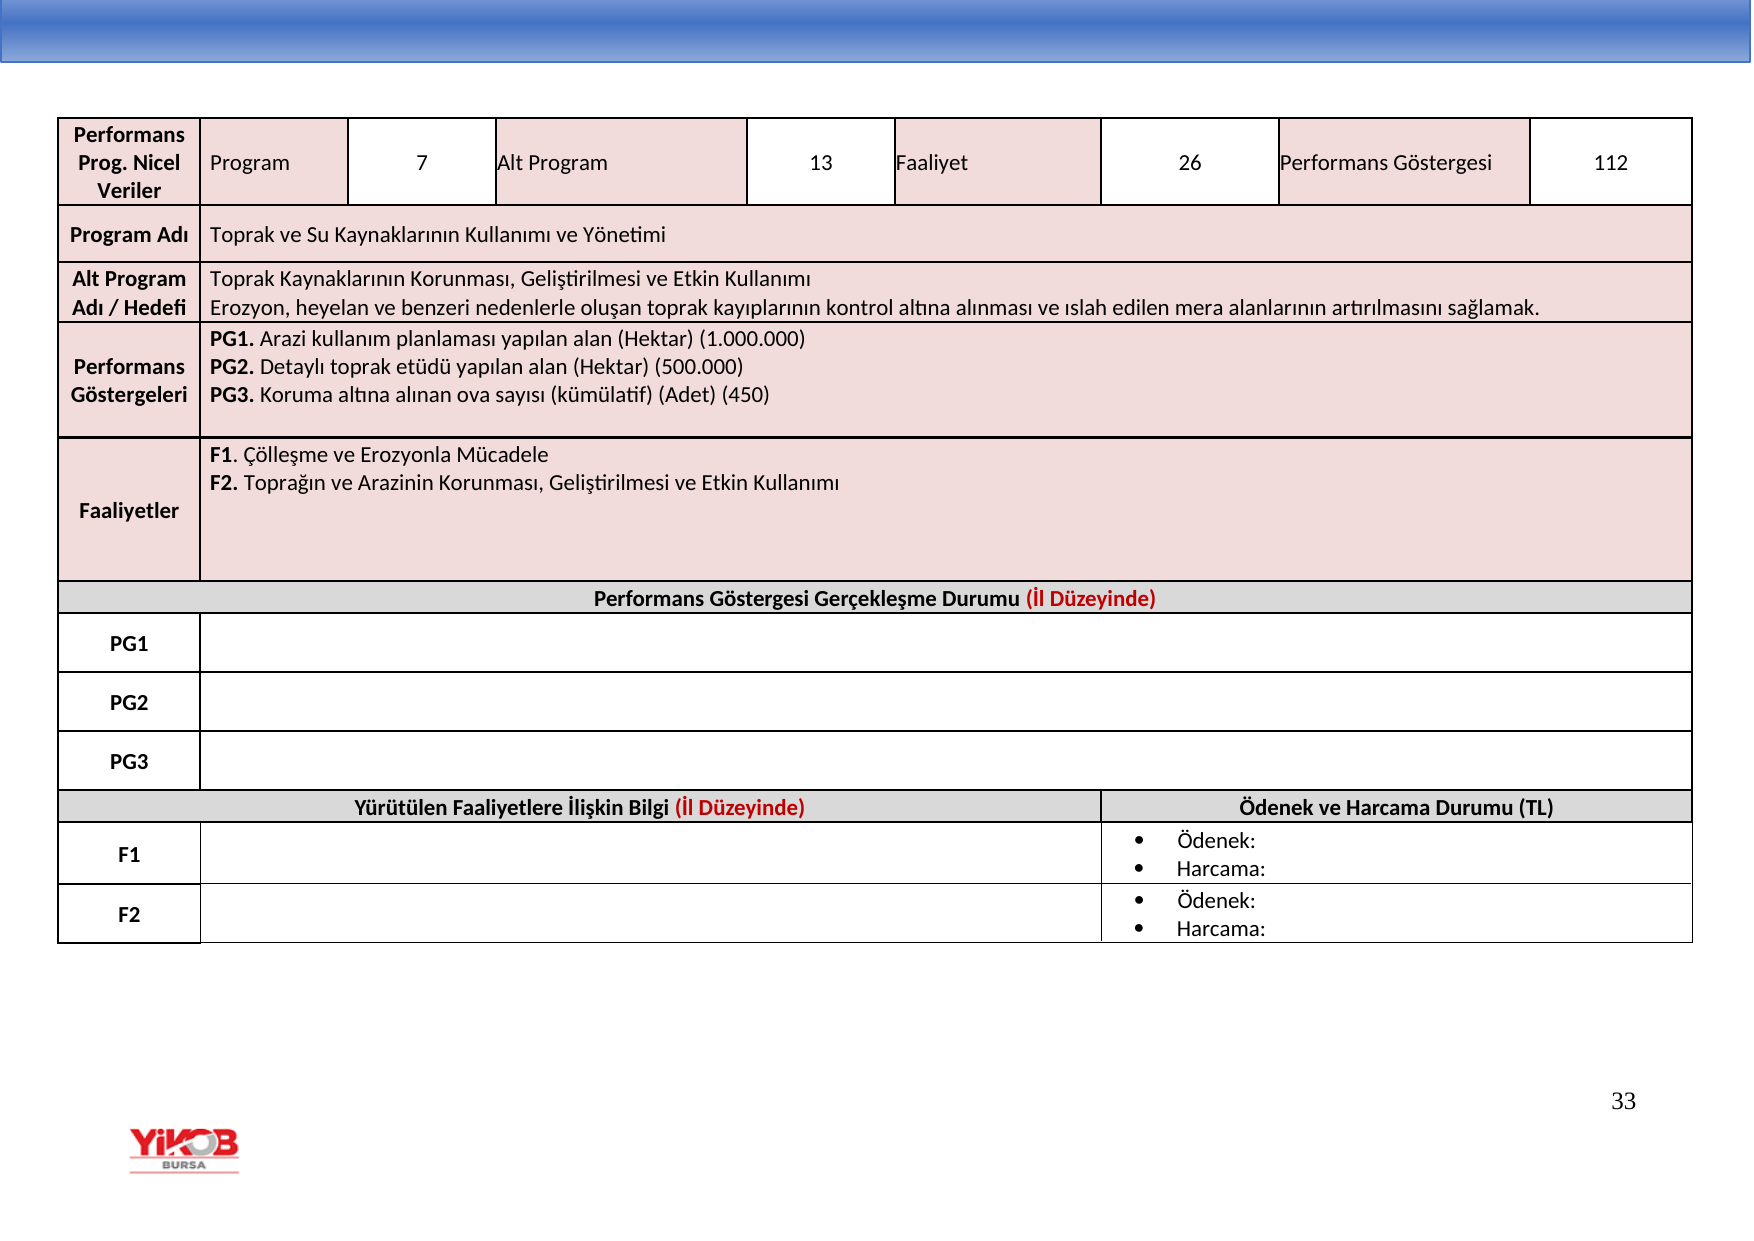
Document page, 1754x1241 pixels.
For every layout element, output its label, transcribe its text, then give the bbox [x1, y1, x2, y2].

table_cell Ödenek: Harcama: [1102, 823, 1692, 882]
table_cell Performans Göstergeleri [59, 323, 199, 436]
table_cell PG2 [59, 673, 199, 730]
table_cell Program Adı [59, 206, 199, 261]
table_cell [201, 732, 1691, 789]
table_cell Alt Program [497, 119, 746, 204]
table_cell PG1 [59, 614, 199, 671]
table_cell Performans Prog. Nicel Veriler [59, 119, 199, 204]
table_cell Performans Göstergesi [1280, 119, 1529, 204]
table_cell [201, 614, 1691, 671]
picture [118, 1115, 252, 1182]
table_cell Ödenek ve Harcama Durumu (TL) [1102, 791, 1691, 821]
table_cell PG3 [59, 732, 199, 789]
table_cell 13 [748, 119, 894, 204]
table_cell Alt Program Adı / Hedefi [59, 263, 199, 321]
table_cell PG1. Arazi kullanım planlaması yapılan alan (Hektar) (1.000.000) PG2. Detaylı toprak etüdü yapılan alan (Hektar) (500.000) PG3. Koruma altına alınan ova sayısı (kümülatif) (Adet) (450) [201, 323, 1691, 436]
table_cell F1. Çölleşme ve Erozyonla Mücadele F2. Toprağın ve Arazinin Korunması, Geliştirilmesi ve Etkin Kullanımı [201, 439, 1691, 580]
table_cell F1 [59, 823, 200, 882]
table_cell [201, 884, 1101, 942]
table_cell 26 [1102, 119, 1278, 204]
table_cell Ödenek: Harcama: [1101, 883, 1692, 942]
table_cell [201, 673, 1691, 730]
table_cell [201, 823, 1101, 882]
table_cell Toprak Kaynaklarının Korunması, Geliştirilmesi ve Etkin Kullanımı Erozyon, heyelan ve benzeri nedenlerle oluşan toprak kayıplarının kontrol altına alınması ve ıslah edilen mera alanlarının artırılmasını sağlamak. [201, 263, 1691, 321]
table_cell Faaliyet [896, 119, 1100, 204]
table_cell Program [201, 119, 347, 204]
table_cell Yürütülen Faaliyetlere İlişkin Bilgi (İl Düzeyinde) [59, 791, 1100, 821]
table_cell 7 [349, 119, 495, 204]
table_cell 112 [1531, 119, 1691, 204]
table_cell Toprak ve Su Kaynaklarının Kullanımı ve Yönetimi [201, 206, 1691, 261]
table_cell F2 [59, 885, 200, 942]
table_cell Faaliyetler [59, 439, 199, 580]
table_cell Performans Göstergesi Gerçekleşme Durumu (İl Düzeyinde) [59, 582, 1691, 612]
